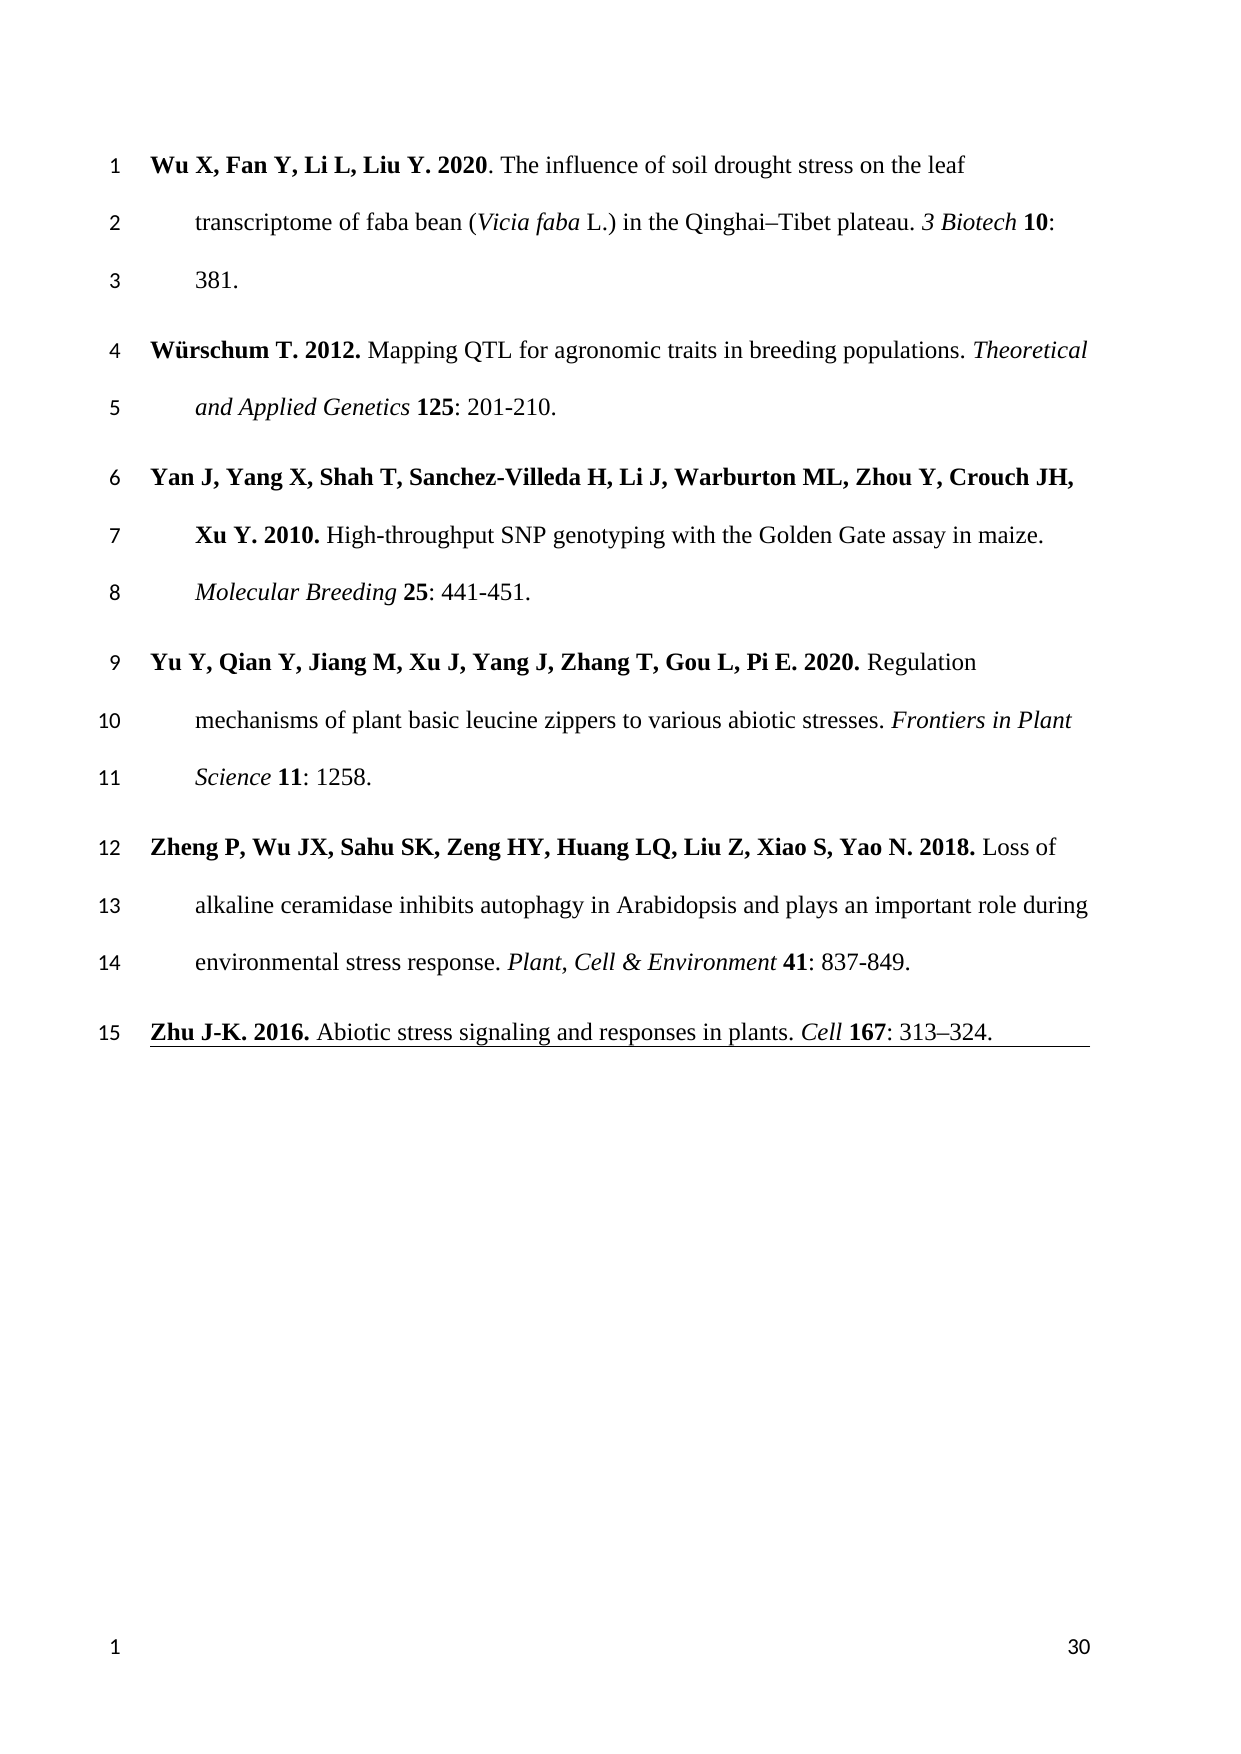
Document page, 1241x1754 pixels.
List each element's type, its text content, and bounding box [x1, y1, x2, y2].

text Zheng P, Wu JX, Sahu SK, Zeng HY, Huang LQ, Liu Z, Xiao S, Yao N. 2018. Loss of alkaline ceramidase inhibits autophagy in Arabidopsis and plays an important role during environmental stress response. Plant, Cell & Environment 41: 837-849. [150, 832, 1090, 976]
text Yan J, Yang X, Shah T, Sanchez-Villeda H, Li J, Warburton ML, Zhou Y, Crouch JH, Xu Y. 2010. High-throughput SNP genotyping with the Golden Gate assay in maize. Molecular Breeding 25: 441-451. [150, 462, 1090, 606]
text Wu X, Fan Y, Li L, Liu Y. 2020. The influence of soil drought stress on the leaf transcriptome of faba bean (Vicia faba L.) in the Qinghai–Tibet plateau. 3 Biotech 10: 381. [150, 150, 1090, 294]
text Yu Y, Qian Y, Jiang M, Xu J, Yang J, Zhang T, Gou L, Pi E. 2020. Regulation mechanisms of plant basic leucine zippers to various abiotic stresses. Frontiers in Plant Science 11: 1258. [150, 647, 1090, 791]
text Würschum T. 2012. Mapping QTL for agronomic traits in breeding populations. Theoretical and Applied Genetics 125: 201-210. [150, 335, 1090, 421]
text Zhu J-K. 2016. Abiotic stress signaling and responses in plants. Cell 167: 313–324. [150, 1017, 1090, 1046]
